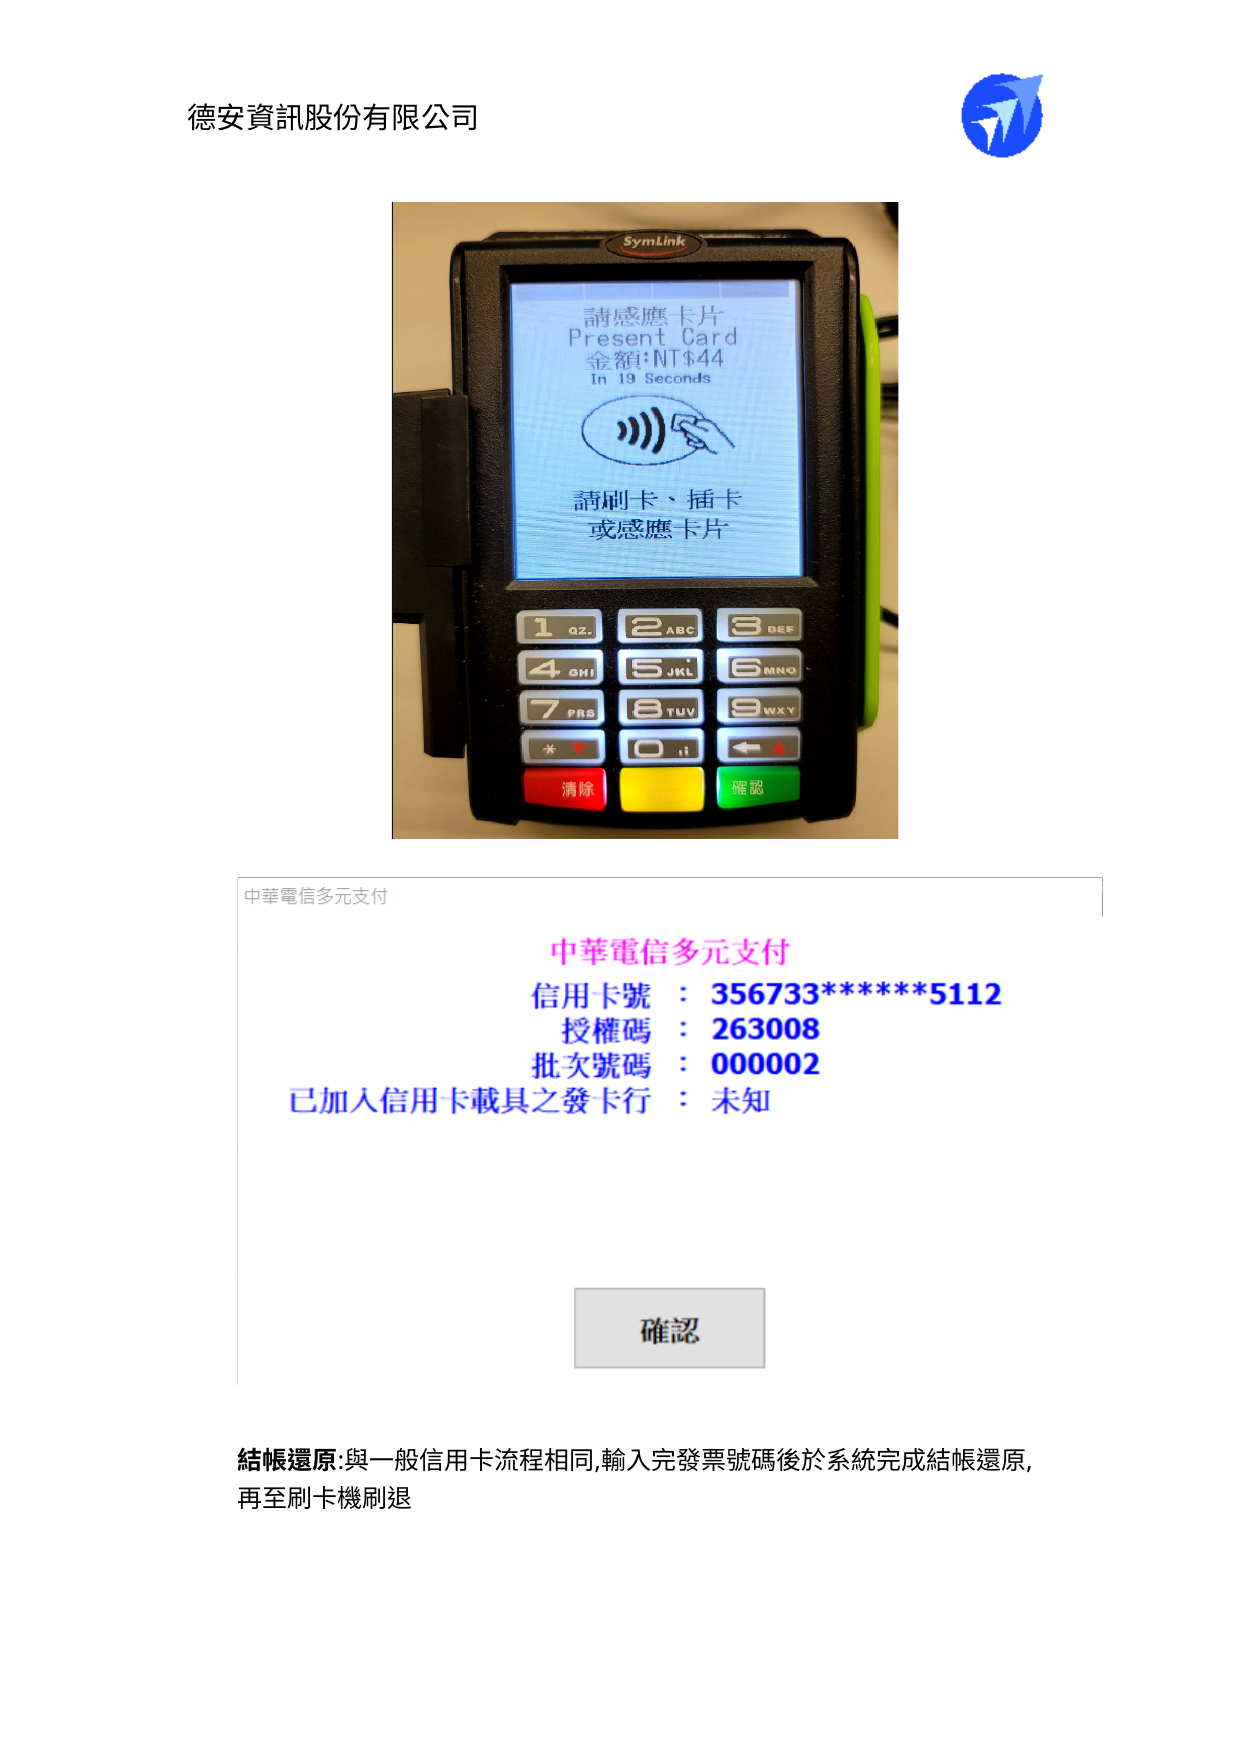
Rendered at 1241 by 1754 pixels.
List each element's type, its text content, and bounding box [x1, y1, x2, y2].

picture [955, 72, 1050, 159]
list 結帳還原:與一般信用卡流程相同,輸入完發票號碼後於系統完成結帳還原,再至刷卡機刷退 [237, 1440, 1053, 1515]
picture [237, 877, 1103, 1385]
picture [391, 202, 899, 839]
